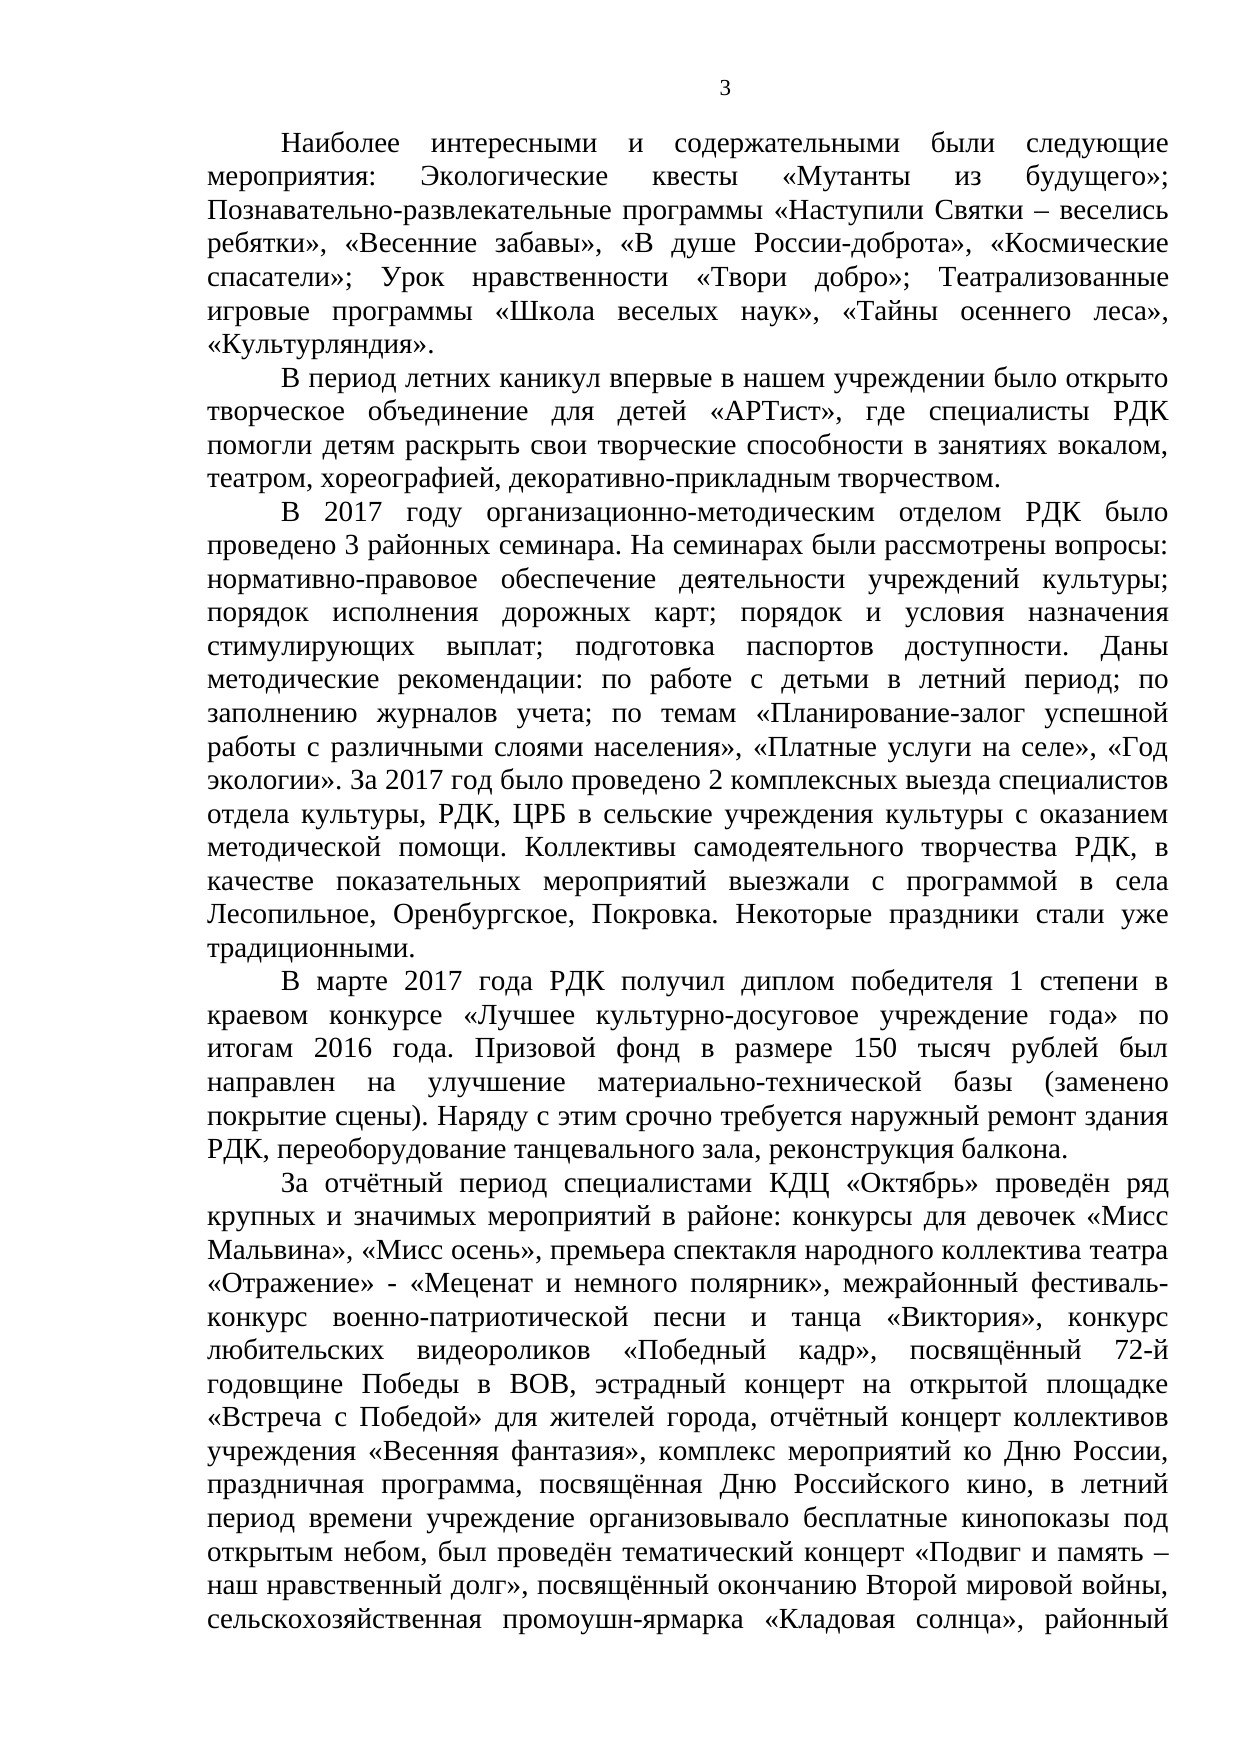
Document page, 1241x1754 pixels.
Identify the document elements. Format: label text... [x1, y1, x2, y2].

text В 2017 году организационно-методическим отделом РДК было проведено 3 районных семинара. На семинарах были рассмотрены вопросы: нормативно-правовое обеспечение деятельности учреждений культуры; порядок исполнения дорожных карт; порядок и условия назначения стимулирующих выплат; подготовка паспортов доступности. Даны методические рекомендации: по работе с детьми в летний период; по заполнению журналов учета; по темам «Планирование-залог успешной работы с различными слоями населения», «Платные услуги на селе», «Год экологии». За 2017 год было проведено 2 комплексных выезда специалистов отдела культуры, РДК, ЦРБ в сельские учреждения культуры с оказанием методической помощи. Коллективы самодеятельного творчества РДК, в качестве показательных мероприятий выезжали с программой в села Лесопильное, Оренбургское, Покровка. Некоторые праздники стали уже традиционными. [207, 494, 1169, 963]
text В марте 2017 года РДК получил диплом победителя 1 степени в краевом конкурсе «Лучшее культурно-досуговое учреждение года» по итогам 2016 года. Призовой фонд в размере 150 тысяч рублей был направлен на улучшение материально-технической базы (заменено покрытие сцены). Наряду с этим срочно требуется наружный ремонт здания РДК, переоборудование танцевального зала, реконструкция балкона. [207, 963, 1169, 1165]
text Наиболее интересными и содержательными были следующие мероприятия: Экологические квесты «Мутанты из будущего»; Познавательно-развлекательные программы «Наступили Святки – веселись ребятки», «Весенние забавы», «В душе России-доброта», «Космические спасатели»; Урок нравственности «Твори добро»; Театрализованные игровые программы «Школа веселых наук», «Тайны осеннего леса», «Культурляндия». [207, 125, 1169, 360]
text В период летних каникул впервые в нашем учреждении было открыто творческое объединение для детей «АРТист», где специалисты РДК помогли детям раскрыть свои творческие способности в занятиях вокалом, театром, хореографией, декоративно-прикладным творчеством. [207, 360, 1169, 494]
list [207, 1165, 1169, 1634]
